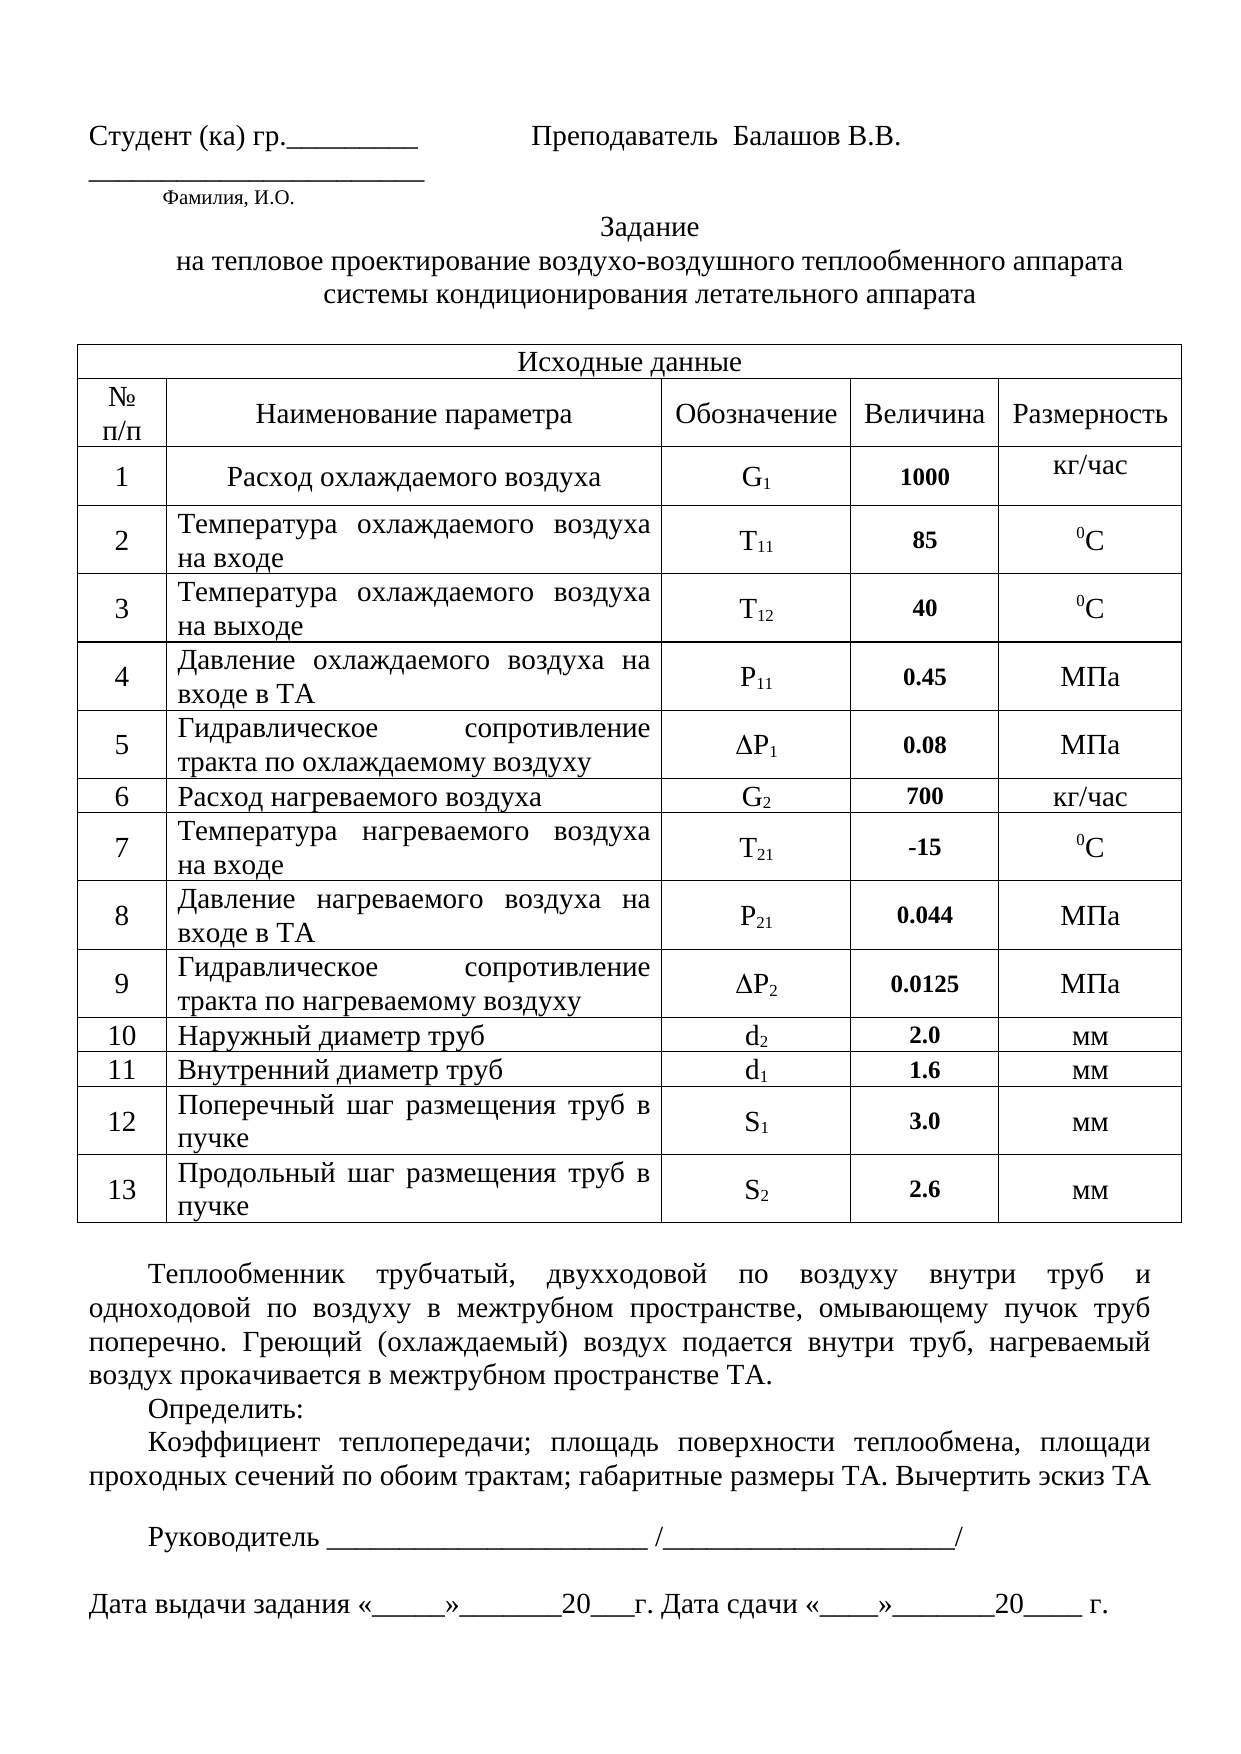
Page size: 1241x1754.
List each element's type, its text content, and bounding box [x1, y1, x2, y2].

table_cell 3 [78, 574, 166, 641]
text _______________________ [89, 152, 1152, 185]
table_cell Величина [851, 379, 998, 446]
table_cell 7 [78, 813, 166, 880]
table_cell 0С [999, 813, 1181, 880]
text Коэффициент теплопередачи; площадь поверхности теплообмена, площади проходных сечений по обоим трактам; габаритные размеры ТА. Вычертить эскиз ТА [89, 1424, 1152, 1491]
text Теплообменник трубчатый, двухходовой по воздуху внутри труб и одноходовой по воздуху в межтрубном пространстве, омывающему пучок труб поперечно. Греющий (охлаждаемый) воздух подается внутри труб, нагреваемый воздух прокачивается в межтрубном пространстве ТА. [89, 1257, 1152, 1391]
table_cell Т11 [662, 506, 850, 573]
table_cell 6 [78, 779, 166, 812]
table_header Исходные данные [78, 345, 1181, 378]
table_cell G1 [662, 447, 850, 505]
table_cell 0.0125 [851, 950, 998, 1017]
table_cell 2.0 [851, 1018, 998, 1051]
table_cell 13 [78, 1155, 166, 1222]
text системы кондиционирования летательного аппарата [89, 276, 1152, 310]
table_cell 0С [999, 574, 1181, 641]
table_cell 0.044 [851, 881, 998, 948]
table_cell Наружный диаметр труб [167, 1018, 661, 1051]
table_cell 40 [851, 574, 998, 641]
text на тепловое проектирование воздухо-воздушного теплообменного аппарата [89, 243, 1152, 276]
table_cell -15 [851, 813, 998, 880]
table_cell 1000 [851, 447, 998, 505]
table_cell Наименование параметра [167, 379, 661, 446]
table_cell Давление нагреваемого воздуха на входе в ТА [167, 881, 661, 948]
table_cell № п/п [78, 379, 166, 446]
text Определить: [89, 1391, 1152, 1424]
table_cell Продольный шаг размещения труб в пучке [167, 1155, 661, 1222]
table_cell Т21 [662, 813, 850, 880]
table_cell Гидравлическое сопротивление тракта по нагреваемому воздуху [167, 950, 661, 1017]
table_cell S2 [662, 1155, 850, 1222]
table_cell Температура нагреваемого воздуха на входе [167, 813, 661, 880]
text Задание [89, 209, 1152, 243]
table_cell кг/час [999, 447, 1181, 505]
table_cell S1 [662, 1087, 850, 1154]
table_cell 9 [78, 950, 166, 1017]
table_cell кг/час [999, 779, 1181, 812]
table_cell Температура охлаждаемого воздуха на входе [167, 506, 661, 573]
table_cell МПа [999, 643, 1181, 709]
table_cell Р11 [662, 643, 850, 709]
table_cell Обозначение [662, 379, 850, 446]
table_cell d1 [662, 1052, 850, 1086]
table_cell d2 [662, 1018, 850, 1051]
table_cell МПа [999, 711, 1181, 778]
table_cell 700 [851, 779, 998, 812]
table_cell 11 [78, 1052, 166, 1086]
table_cell Температура охлаждаемого воздуха на выходе [167, 574, 661, 641]
table_cell 8 [78, 881, 166, 948]
table_cell 5 [78, 711, 166, 778]
table_cell мм [999, 1018, 1181, 1051]
text Студент (ка) гр._________ Преподаватель Балашов В.В. [89, 118, 1152, 152]
table_cell Р1 [662, 711, 850, 778]
table_cell Давление охлаждаемого воздуха на входе в ТА [167, 643, 661, 709]
table_cell Расход охлаждаемого воздуха [167, 447, 661, 505]
text Руководитель ______________________ /____________________/ [89, 1519, 1152, 1553]
table_cell 2 [78, 506, 166, 573]
table_cell МПа [999, 950, 1181, 1017]
table_cell Р21 [662, 881, 850, 948]
table_cell Расход нагреваемого воздуха [167, 779, 661, 812]
table_cell 4 [78, 643, 166, 709]
table_cell 0С [999, 506, 1181, 573]
table_cell 12 [78, 1087, 166, 1154]
table_cell 10 [78, 1018, 166, 1051]
table_cell МПа [999, 881, 1181, 948]
table_cell Внутренний диаметр труб [167, 1052, 661, 1086]
table_cell мм [999, 1052, 1181, 1086]
table_cell Размерность [999, 379, 1181, 446]
table_cell Поперечный шаг размещения труб в пучке [167, 1087, 661, 1154]
table_cell 1.6 [851, 1052, 998, 1086]
table_cell Гидравлическое сопротивление тракта по охлаждаемому воздуху [167, 711, 661, 778]
table_cell Т12 [662, 574, 850, 641]
table_cell мм [999, 1155, 1181, 1222]
table_cell 1 [78, 447, 166, 505]
table_cell G2 [662, 779, 850, 812]
table_cell 85 [851, 506, 998, 573]
table_cell 0.08 [851, 711, 998, 778]
table_cell 0.45 [851, 643, 998, 709]
table_cell Р2 [662, 950, 850, 1017]
table_cell мм [999, 1087, 1181, 1154]
text Фамилия, И.О. [89, 185, 1152, 209]
text Дата выдачи задания «_____»_______20___г. Дата сдачи «____»_______20____ г. [89, 1587, 1152, 1620]
table_cell 3.0 [851, 1087, 998, 1154]
table_cell 2.6 [851, 1155, 998, 1222]
